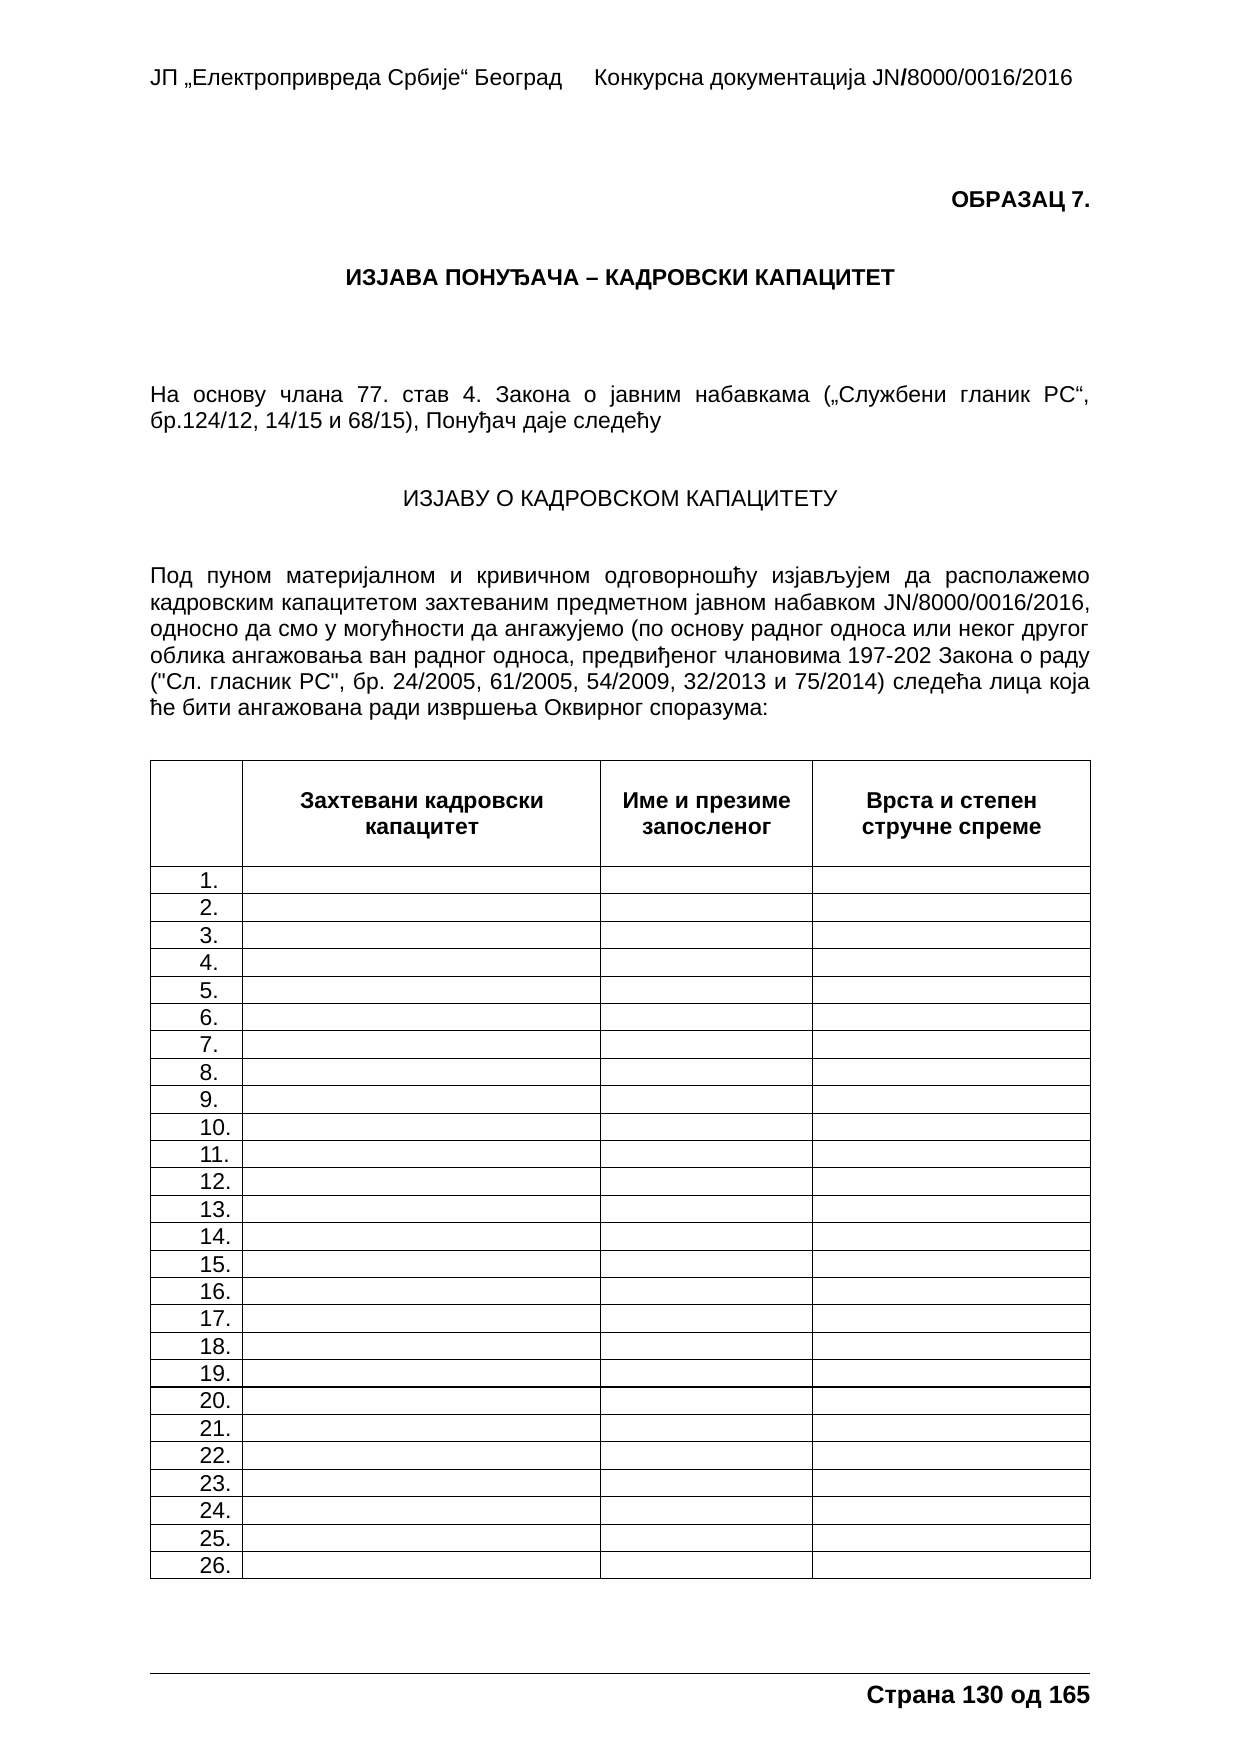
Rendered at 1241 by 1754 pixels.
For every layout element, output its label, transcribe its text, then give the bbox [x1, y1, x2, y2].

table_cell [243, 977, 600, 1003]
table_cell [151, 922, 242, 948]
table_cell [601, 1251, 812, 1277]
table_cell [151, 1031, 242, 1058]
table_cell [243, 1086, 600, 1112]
text На основу члана 77. став 4. Закона о јавним набавкама („Службени гланик РС“, бр.124/12, 14/15 и 68/15), Понуђач даје следећу [150, 381, 1090, 433]
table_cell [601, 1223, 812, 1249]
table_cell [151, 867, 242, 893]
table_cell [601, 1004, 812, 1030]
text Под пуном материјалном и кривичном одговорношћу изјављујем да располажемо кадровским капацитетом захтеваним предметном јавном набавком ЈN/8000/0016/2016, односно да смо у могућности да ангажујемо (по основу радног односа или неког другог облика ангажовања ван радног односа, предвиђеног члановима 197-202 Закона о раду ("Сл. гласник РС", бр. 24/2005, 61/2005, 54/2009, 32/2013 и 75/2014) следећа лица која ће бити ангажована ради извршења Оквирног споразума: [150, 562, 1090, 721]
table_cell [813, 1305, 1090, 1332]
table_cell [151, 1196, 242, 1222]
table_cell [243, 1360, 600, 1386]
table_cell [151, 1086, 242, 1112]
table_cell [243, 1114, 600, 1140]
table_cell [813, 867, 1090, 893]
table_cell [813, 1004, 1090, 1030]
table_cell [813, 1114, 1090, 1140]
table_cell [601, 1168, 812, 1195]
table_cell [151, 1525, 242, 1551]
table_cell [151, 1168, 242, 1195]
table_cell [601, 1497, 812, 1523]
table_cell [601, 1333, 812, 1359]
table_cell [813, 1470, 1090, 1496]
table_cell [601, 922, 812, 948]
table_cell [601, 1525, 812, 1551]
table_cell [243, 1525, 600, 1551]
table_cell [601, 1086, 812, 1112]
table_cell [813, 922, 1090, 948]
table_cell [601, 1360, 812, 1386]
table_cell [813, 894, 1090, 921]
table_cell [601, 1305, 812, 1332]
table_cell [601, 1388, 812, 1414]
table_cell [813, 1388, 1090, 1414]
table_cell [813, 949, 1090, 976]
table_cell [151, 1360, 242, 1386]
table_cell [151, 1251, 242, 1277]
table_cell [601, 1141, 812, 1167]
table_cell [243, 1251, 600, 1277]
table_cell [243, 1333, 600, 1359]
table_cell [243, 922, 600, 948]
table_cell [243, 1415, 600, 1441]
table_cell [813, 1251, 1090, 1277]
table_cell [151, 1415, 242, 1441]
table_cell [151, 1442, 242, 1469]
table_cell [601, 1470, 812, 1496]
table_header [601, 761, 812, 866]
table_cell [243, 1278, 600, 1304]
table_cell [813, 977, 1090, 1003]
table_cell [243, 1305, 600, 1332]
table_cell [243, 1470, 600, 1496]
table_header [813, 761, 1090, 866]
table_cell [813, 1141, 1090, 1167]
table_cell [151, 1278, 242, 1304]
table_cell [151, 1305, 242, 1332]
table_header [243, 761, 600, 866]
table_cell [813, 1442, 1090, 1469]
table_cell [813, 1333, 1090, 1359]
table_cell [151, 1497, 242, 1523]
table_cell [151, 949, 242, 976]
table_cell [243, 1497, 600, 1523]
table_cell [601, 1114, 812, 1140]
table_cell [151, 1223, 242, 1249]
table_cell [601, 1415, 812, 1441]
text ИЗЈАВУ О КАДРОВСКОМ КАПАЦИТЕТУ [150, 485, 1090, 511]
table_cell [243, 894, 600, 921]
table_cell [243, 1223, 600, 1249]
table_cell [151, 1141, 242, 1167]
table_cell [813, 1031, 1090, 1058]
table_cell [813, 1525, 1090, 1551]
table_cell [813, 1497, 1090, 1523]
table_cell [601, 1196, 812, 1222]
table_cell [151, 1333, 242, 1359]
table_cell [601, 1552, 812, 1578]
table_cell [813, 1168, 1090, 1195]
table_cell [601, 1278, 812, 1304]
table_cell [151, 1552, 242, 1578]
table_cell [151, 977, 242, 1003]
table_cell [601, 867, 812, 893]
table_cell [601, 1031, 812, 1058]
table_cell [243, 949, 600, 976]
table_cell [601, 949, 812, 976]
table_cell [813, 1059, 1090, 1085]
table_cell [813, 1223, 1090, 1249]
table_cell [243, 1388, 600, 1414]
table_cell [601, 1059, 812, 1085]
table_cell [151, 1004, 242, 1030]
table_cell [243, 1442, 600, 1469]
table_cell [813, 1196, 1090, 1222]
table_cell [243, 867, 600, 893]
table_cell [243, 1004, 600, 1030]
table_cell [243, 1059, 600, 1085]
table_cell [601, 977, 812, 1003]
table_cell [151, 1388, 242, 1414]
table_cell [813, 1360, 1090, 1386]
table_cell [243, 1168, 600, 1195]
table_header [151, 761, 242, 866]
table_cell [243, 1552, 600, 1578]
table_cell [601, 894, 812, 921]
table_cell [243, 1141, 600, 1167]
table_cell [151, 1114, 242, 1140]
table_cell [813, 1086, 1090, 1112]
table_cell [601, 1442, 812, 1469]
text ИЗЈАВА ПОНУЂАЧА – КАДРОВСКИ КАПАЦИТЕТ [150, 264, 1090, 291]
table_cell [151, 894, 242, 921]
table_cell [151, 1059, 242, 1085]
text ОБРАЗАЦ 7. [150, 186, 1090, 213]
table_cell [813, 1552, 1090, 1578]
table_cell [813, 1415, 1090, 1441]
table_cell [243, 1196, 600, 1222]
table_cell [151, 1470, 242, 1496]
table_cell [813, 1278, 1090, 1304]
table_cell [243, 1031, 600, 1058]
